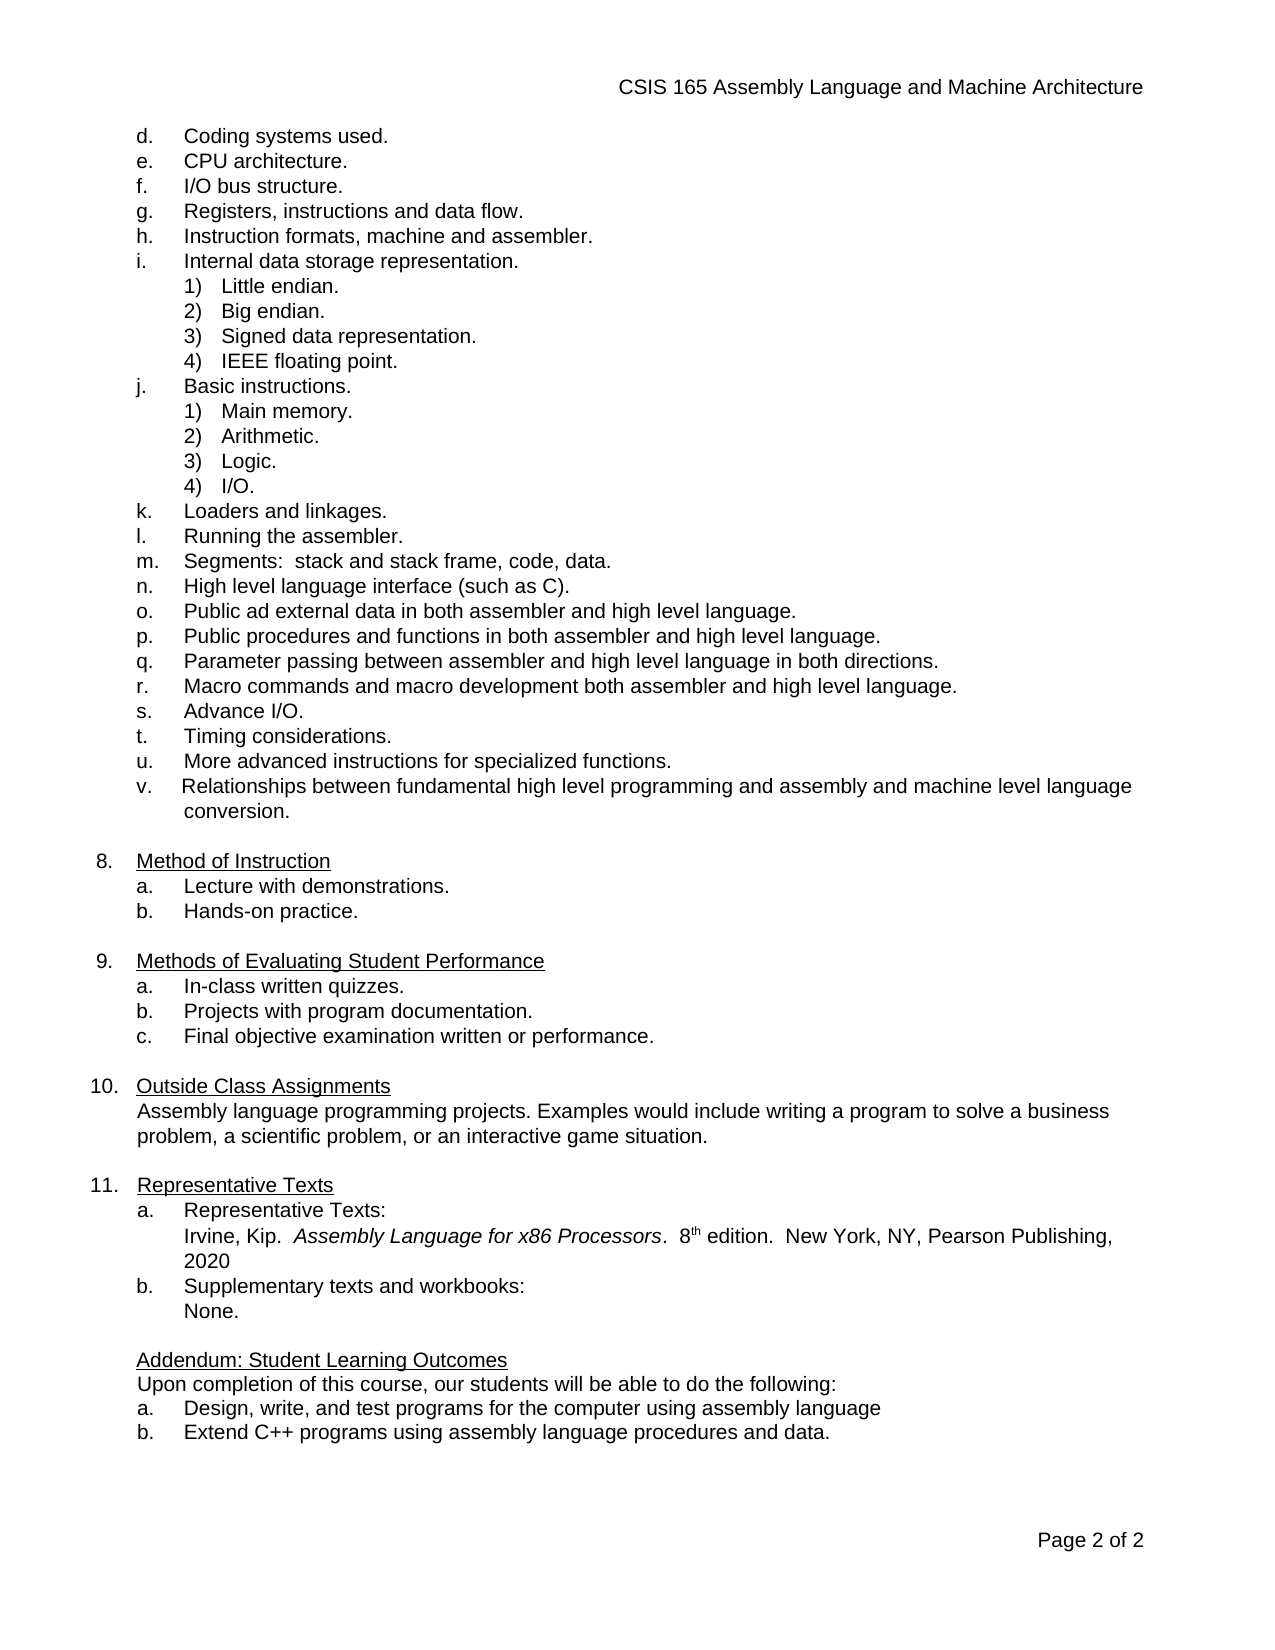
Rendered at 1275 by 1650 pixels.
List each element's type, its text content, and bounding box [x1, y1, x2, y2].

text b. Extend C++ programs using assembly language procedures and data. [137, 1419, 1144, 1443]
text 11. Representative Texts [90, 1173, 1144, 1198]
text a. Representative Texts: [90, 1198, 1144, 1223]
text 3) Signed data representation. [90, 323, 1144, 348]
text u. More advanced instructions for specialized functions. [90, 748, 1144, 773]
text Addendum: Student Learning Outcomes [90, 1348, 1144, 1372]
text v. Relationships between fundamental high level programming and assembly and machine level language conversion. [90, 773, 1144, 823]
text o. Public ad external data in both assembler and high level language. [90, 598, 1144, 623]
text b. Supplementary texts and workbooks: [90, 1273, 1144, 1298]
text i. Internal data storage representation. [90, 248, 1144, 273]
text q. Parameter passing between assembler and high level language in both directions. [90, 648, 1144, 673]
text 1) Main memory. [90, 398, 1144, 423]
text 4) I/O. [90, 473, 1144, 498]
text 4) IEEE floating point. [90, 348, 1144, 373]
text Assembly language programming projects. Examples would include writing a program to solve a business problem, a scientific problem, or an interactive game situation. [43, 1098, 1144, 1148]
text 8. Method of Instruction [90, 848, 1144, 873]
text 2) Arithmetic. [90, 423, 1144, 448]
text 9. Methods of Evaluating Student Performance [90, 948, 1144, 973]
text c. Final objective examination written or performance. [90, 1023, 1144, 1048]
text a. Lecture with demonstrations. [90, 873, 1144, 898]
text a. In-class written quizzes. [90, 973, 1144, 998]
text m. Segments: stack and stack frame, code, data. [90, 548, 1144, 573]
text 10. Outside Class Assignments [90, 1073, 1144, 1098]
text Irvine, Kip. Assembly Language for x86 Processors. 8th edition. New York, NY, Pearson Publishing, 2020 [184, 1223, 1144, 1273]
text 3) Logic. [90, 448, 1144, 473]
text a. Design, write, and test programs for the computer using assembly language [137, 1396, 1144, 1419]
text b. Projects with program documentation. [90, 998, 1144, 1023]
text f. I/O bus structure. [90, 173, 1144, 198]
text g. Registers, instructions and data flow. [90, 198, 1144, 223]
text k. Loaders and linkages. [90, 498, 1144, 523]
text p. Public procedures and functions in both assembler and high level language. [90, 623, 1144, 648]
text t. Timing considerations. [90, 723, 1144, 748]
text None. [90, 1298, 1144, 1323]
text 1) Little endian. [90, 273, 1144, 298]
text l. Running the assembler. [90, 523, 1144, 548]
text s. Advance I/O. [90, 698, 1144, 723]
text 2) Big endian. [90, 298, 1144, 323]
text d. Coding systems used. [90, 123, 1144, 148]
text n. High level language interface (such as C). [90, 573, 1144, 598]
text Upon completion of this course, our students will be able to do the following: [137, 1372, 1144, 1396]
text r. Macro commands and macro development both assembler and high level language. [90, 673, 1144, 698]
text e. CPU architecture. [90, 148, 1144, 173]
text b. Hands-on practice. [90, 898, 1144, 923]
text j. Basic instructions. [90, 373, 1144, 398]
text h. Instruction formats, machine and assembler. [90, 223, 1144, 248]
